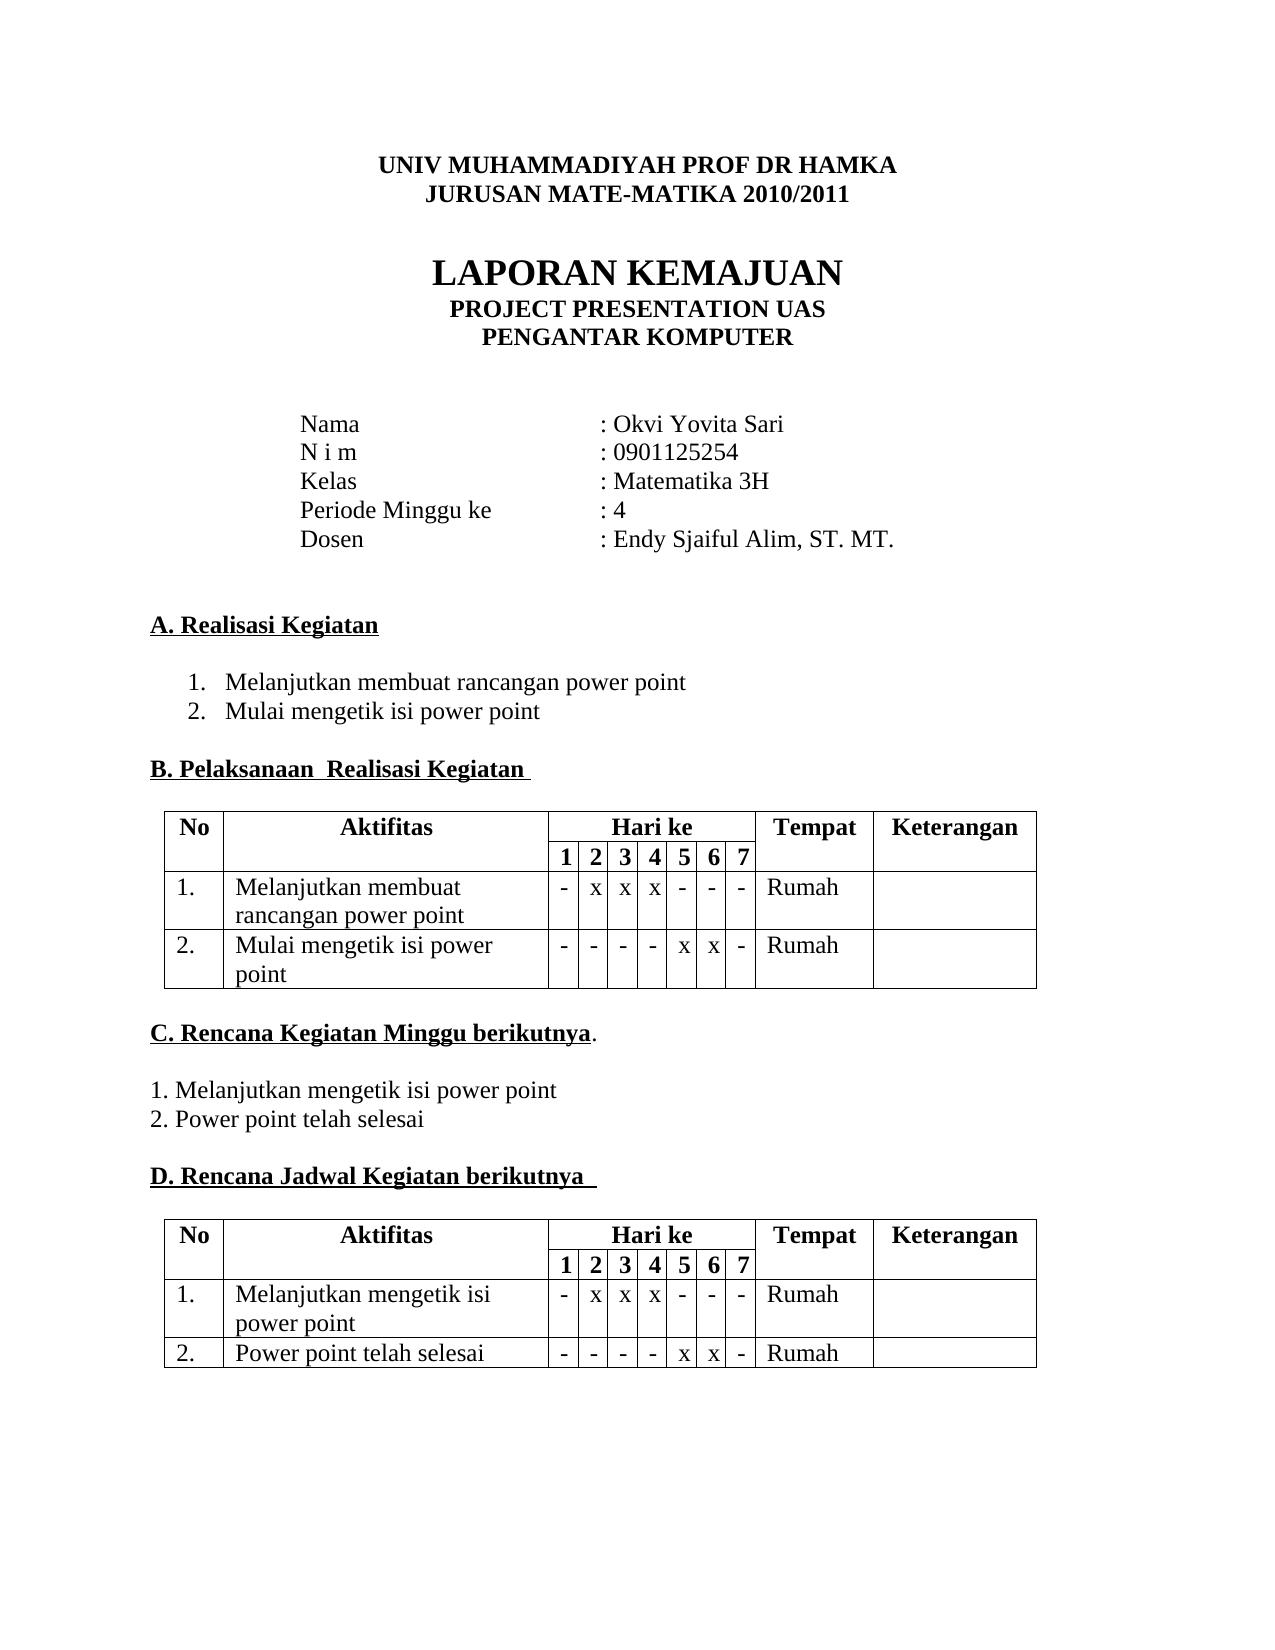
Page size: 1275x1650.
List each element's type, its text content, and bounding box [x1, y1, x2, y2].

table_cell - [726, 872, 755, 929]
table_cell - [608, 930, 637, 988]
table_cell 7 [726, 1250, 755, 1278]
text D. Rencana Jadwal Kegiatan berikutnya [150, 1161, 1125, 1190]
table_cell - [667, 872, 696, 929]
table_cell x [638, 1280, 666, 1337]
table_cell 1. [165, 872, 223, 929]
text 2. Power point telah selesai [150, 1104, 1125, 1133]
table_cell 4 [638, 842, 666, 871]
text Periode Minggu ke : 4 [225, 495, 1125, 524]
table_cell - [549, 930, 578, 988]
table_cell Rumah [756, 1338, 873, 1367]
text Nama : Okvi Yovita Sari [300, 409, 1125, 437]
table_cell x [608, 1280, 637, 1337]
table_cell - [579, 1338, 607, 1367]
table_cell - [549, 1338, 578, 1367]
table_cell Mulai mengetik isi power point [224, 930, 548, 988]
table_cell 6 [697, 1250, 725, 1278]
table_cell - [726, 1280, 755, 1337]
table_cell 1 [549, 842, 578, 871]
table_cell 2. [165, 930, 223, 988]
table_cell x [579, 872, 607, 929]
table_cell 3 [608, 842, 637, 871]
table_cell 7 [726, 842, 755, 871]
table_cell 1 [549, 1250, 578, 1278]
text 1. Melanjutkan mengetik isi power point [150, 1075, 1125, 1104]
table_cell x [697, 930, 725, 988]
table_header Tempat [756, 1220, 873, 1278]
table_cell x [638, 872, 666, 929]
table_cell x [608, 872, 637, 929]
text JURUSAN MATE-MATIKA 2010/2011 [150, 179, 1125, 207]
table_header No [165, 1220, 223, 1278]
table_cell [874, 1338, 1036, 1367]
table_header Aktifitas [224, 1220, 548, 1278]
text Kelas : Matematika 3H [225, 466, 1125, 495]
table_header Hari ke [549, 1220, 755, 1249]
table_cell Rumah [756, 1280, 873, 1337]
table_cell 5 [667, 842, 696, 871]
table_cell 1. [165, 1280, 223, 1337]
text B. Pelaksanaan Realisasi Kegiatan [150, 754, 1125, 782]
table_cell x [579, 1280, 607, 1337]
table_cell 2 [579, 1250, 607, 1278]
table_cell x [697, 1338, 725, 1367]
text Dosen : Endy Sjaiful Alim, ST. MT. [225, 524, 1125, 552]
text LAPORAN KEMAJUAN [150, 251, 1125, 294]
table_cell - [638, 1338, 666, 1367]
table_cell - [726, 1338, 755, 1367]
table_header No [165, 812, 223, 871]
table_cell Melanjutkan mengetik isi power point [224, 1280, 548, 1337]
table_cell - [667, 1280, 696, 1337]
table_cell - [579, 930, 607, 988]
table_cell - [638, 930, 666, 988]
table_cell x [667, 1338, 696, 1367]
table_cell - [549, 872, 578, 929]
table_cell [874, 1280, 1036, 1337]
table_cell x [667, 930, 696, 988]
table_cell Power point telah selesai [224, 1338, 548, 1367]
list Melanjutkan membuat rancangan power point [187, 667, 1125, 696]
text PROJECT PRESENTATION UAS [150, 294, 1125, 322]
table_cell 5 [667, 1250, 696, 1278]
table_cell - [726, 930, 755, 988]
table_cell 6 [697, 842, 725, 871]
table_cell [874, 872, 1036, 929]
list Mulai mengetik isi power point [187, 696, 1125, 725]
table_cell - [697, 872, 725, 929]
table_header Hari ke [549, 812, 755, 841]
table_cell - [549, 1280, 578, 1337]
table_cell - [608, 1338, 637, 1367]
table_header Keterangan [874, 812, 1036, 871]
table_header Keterangan [874, 1220, 1036, 1278]
text UNIV MUHAMMADIYAH PROF DR HAMKA [150, 150, 1125, 179]
table_header Tempat [756, 812, 873, 871]
table_cell 2. [165, 1338, 223, 1367]
table_cell Rumah [756, 930, 873, 988]
table_cell 4 [638, 1250, 666, 1278]
text A. Realisasi Kegiatan [150, 610, 1125, 639]
table_cell [874, 930, 1036, 988]
text C. Rencana Kegiatan Minggu berikutnya. [150, 1018, 1125, 1046]
table_cell Melanjutkan membuat rancangan power point [224, 872, 548, 929]
table_cell 2 [579, 842, 607, 871]
text N i m : 0901125254 [225, 437, 1125, 466]
table_header Aktifitas [224, 812, 548, 871]
table_cell 3 [608, 1250, 637, 1278]
table_cell - [697, 1280, 725, 1337]
text PENGANTAR KOMPUTER [150, 322, 1125, 351]
table_cell Rumah [756, 872, 873, 929]
